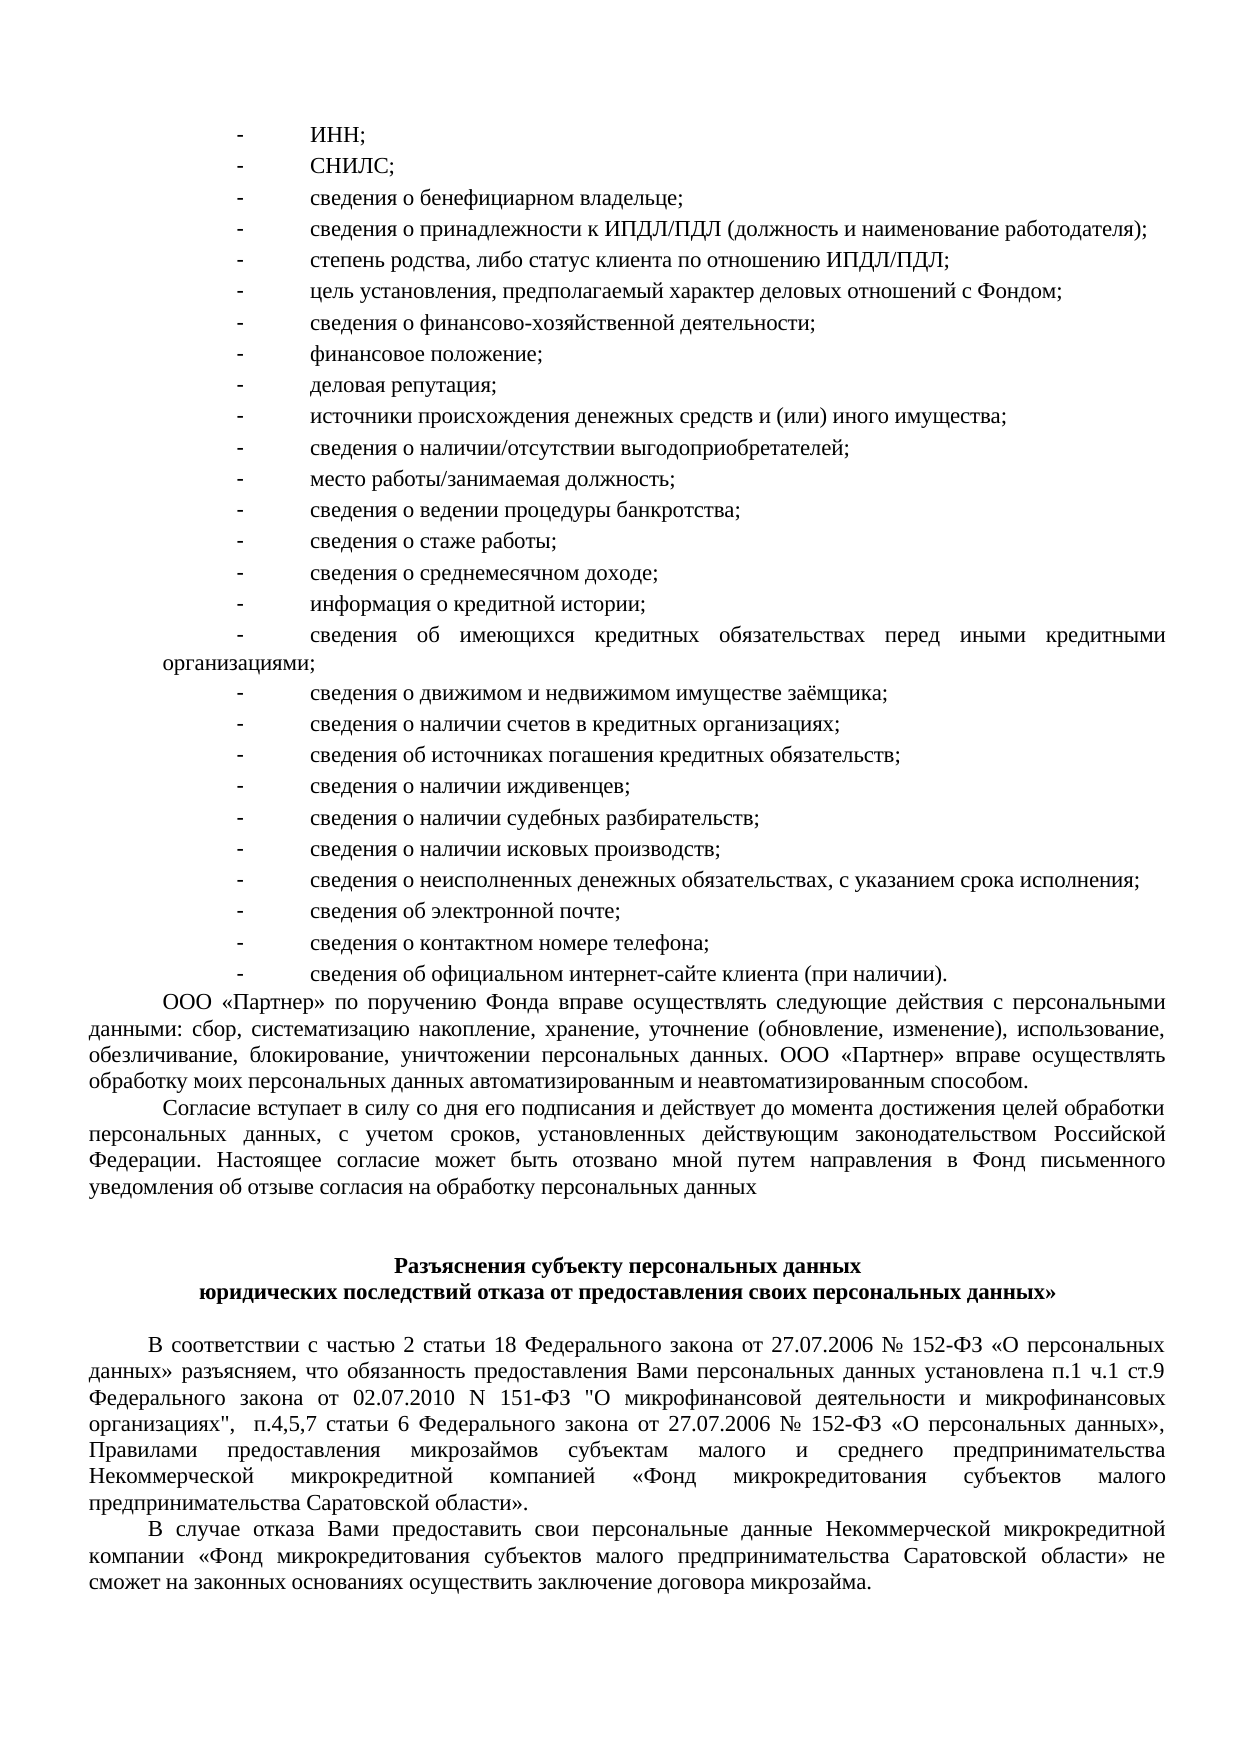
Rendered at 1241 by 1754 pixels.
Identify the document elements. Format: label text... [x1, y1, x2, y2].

list ИНН; [162, 118, 1167, 149]
text Согласие вступает в силу со дня его подписания и действует до момента достижения целей обработки персональных данных, с учетом сроков, установленных действующим законодательством Российской Федерации. Настоящее согласие может быть отозвано мной путем направления в Фонд письменного уведомления об отзыве согласия на обработку персональных данных [89, 1094, 1167, 1199]
list сведения об официальном интернет-сайте клиента (при наличии). [162, 957, 1167, 988]
list сведения о наличии судебных разбирательств; [162, 801, 1167, 832]
list сведения об имеющихся кредитных обязательствах перед иными кредитными организациями; [162, 618, 1167, 676]
list сведения о наличии исковых производств; [162, 832, 1167, 863]
list сведения о ведении процедуры банкротства; [162, 493, 1167, 524]
list СНИЛС; [162, 149, 1167, 181]
list степень родства, либо статус клиента по отношению ИПДЛ/ПДЛ; [162, 243, 1167, 274]
list сведения о наличии счетов в кредитных организациях; [162, 707, 1167, 738]
list сведения о бенефициарном владельце; [162, 181, 1167, 212]
list сведения об источниках погашения кредитных обязательств; [162, 738, 1167, 769]
text В соответствии с частью 2 статьи 18 Федерального закона от 27.07.2006 № 152-ФЗ «О персональных данных» разъясняем, что обязанность предоставления Вами персональных данных установлена п.1 ч.1 ст.9 Федерального закона от 02.07.2010 N 151-ФЗ "О микрофинансовой деятельности и микрофинансовых организациях", п.4,5,7 статьи 6 Федерального закона от 27.07.2006 № 152-ФЗ «О персональных данных», Правилами предоставления микрозаймов субъектам малого и среднего предпринимательства Некоммерческой микрокредитной компанией «Фонд микрокредитования субъектов малого предпринимательства Саратовской области». [89, 1331, 1167, 1515]
list сведения о наличии/отсутствии выгодоприобретателей; [162, 431, 1167, 462]
text Разъяснения субъекту персональных данных [89, 1252, 1167, 1278]
list сведения о среднемесячном доходе; [162, 556, 1167, 587]
list источники происхождения денежных средств и (или) иного имущества; [162, 399, 1167, 431]
list место работы/занимаемая должность; [162, 462, 1167, 493]
list сведения о финансово-хозяйственной деятельности; [162, 306, 1167, 337]
list сведения о контактном номере телефона; [162, 926, 1167, 957]
list сведения о стаже работы; [162, 524, 1167, 556]
list сведения о наличии иждивенцев; [162, 769, 1167, 801]
list сведения о движимом и недвижимом имуществе заёмщика; [162, 676, 1167, 707]
list информация о кредитной истории; [162, 587, 1167, 618]
text ООО «Партнер» по поручению Фонда вправе осуществлять следующие действия с персональными данными: сбор, систематизацию накопление, хранение, уточнение (обновление, изменение), использование, обезличивание, блокирование, уничтожении персональных данных. ООО «Партнер» вправе осуществлять обработку моих персональных данных автоматизированным и неавтоматизированным способом. [89, 988, 1167, 1094]
text юридических последствий отказа от предоставления своих персональных данных» [89, 1278, 1167, 1304]
text В случае отказа Вами предоставить свои персональные данные Некоммерческой микрокредитной компании «Фонд микрокредитования субъектов малого предпринимательства Саратовской области» не сможет на законных основаниях осуществить заключение договора микрозайма. [89, 1515, 1167, 1594]
list цель установления, предполагаемый характер деловых отношений с Фондом; [162, 274, 1167, 306]
list сведения о неисполненных денежных обязательствах, с указанием срока исполнения; [162, 863, 1167, 894]
list деловая репутация; [162, 368, 1167, 399]
list финансовое положение; [162, 337, 1167, 368]
list сведения о принадлежности к ИПДЛ/ПДЛ (должность и наименование работодателя); [162, 212, 1167, 243]
list сведения об электронной почте; [162, 894, 1167, 926]
